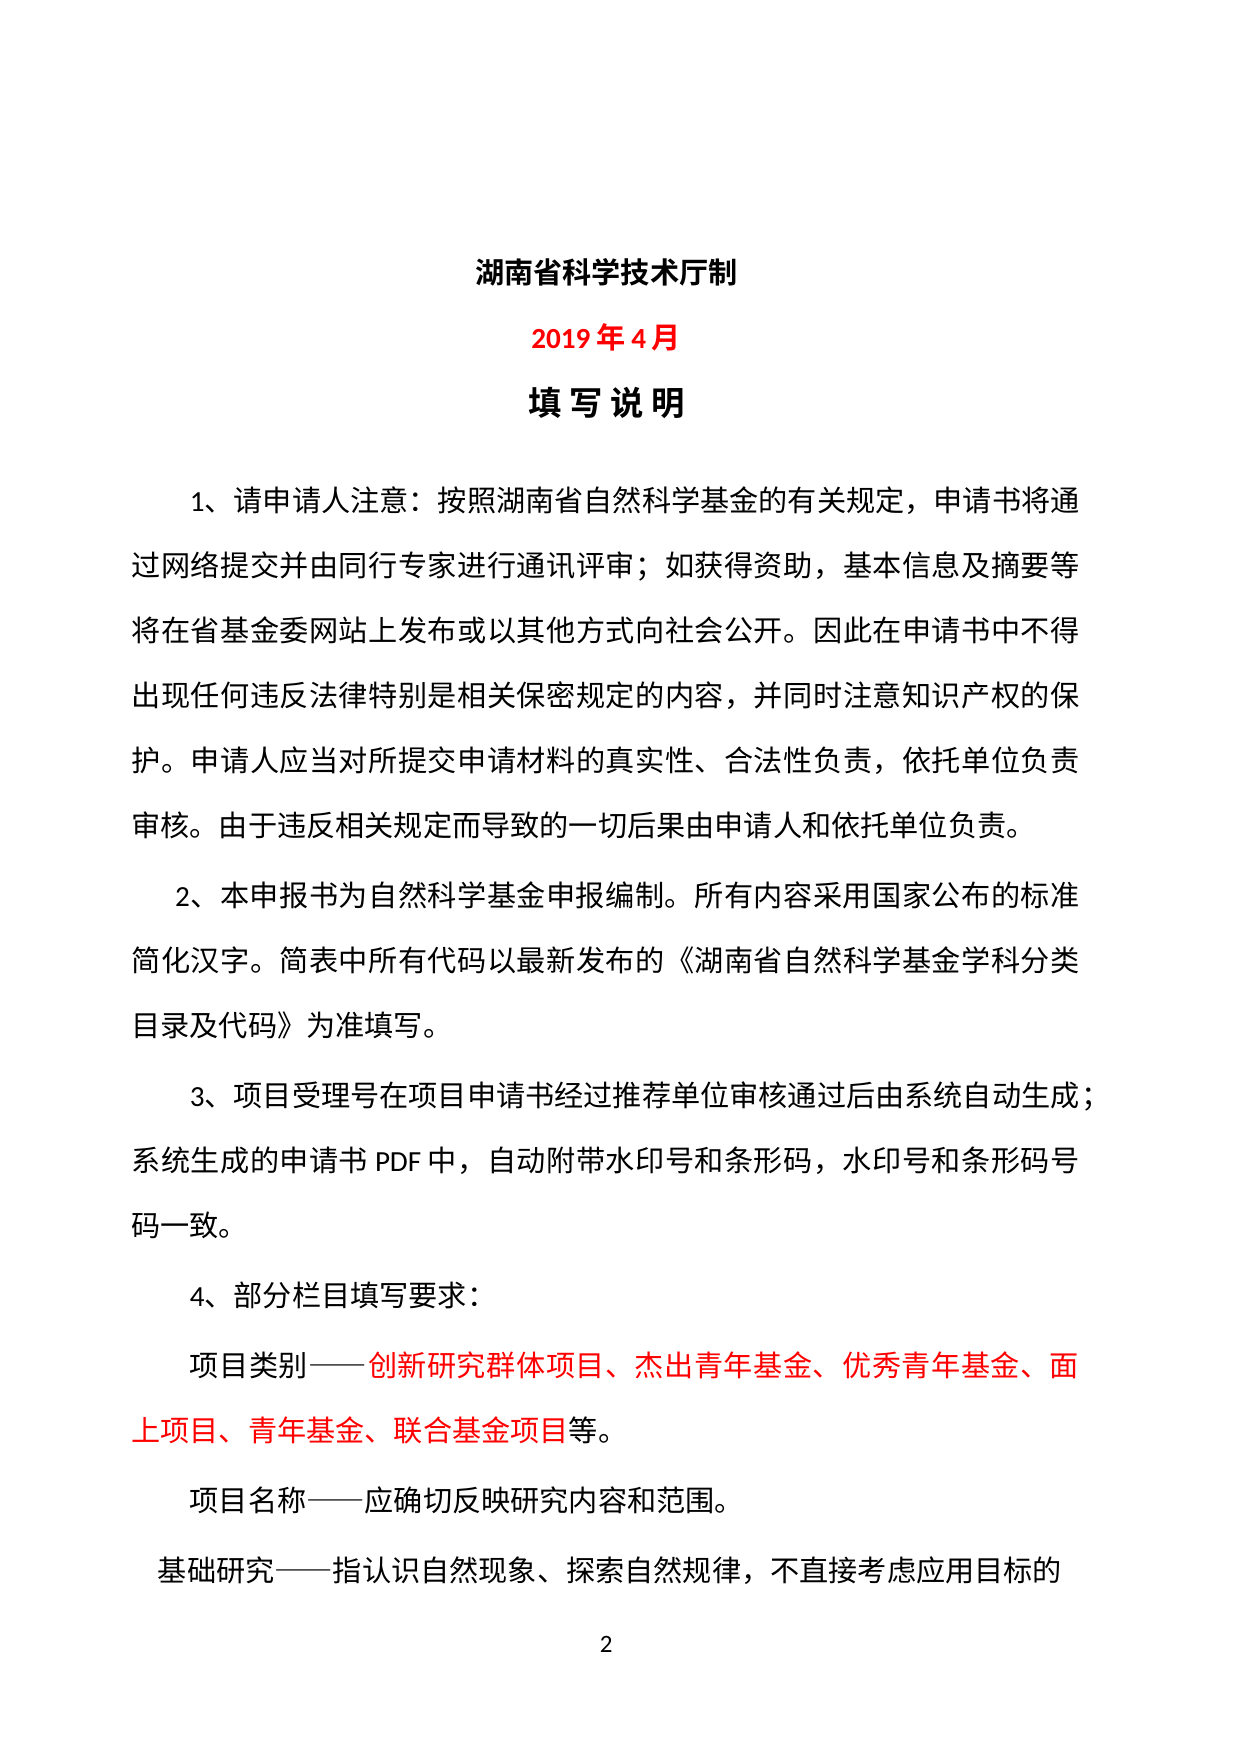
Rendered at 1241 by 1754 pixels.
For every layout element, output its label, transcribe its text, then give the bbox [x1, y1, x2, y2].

text 填 写 说 明 [131, 369, 1081, 434]
text 湖南省科学技术厅制 [131, 239, 1081, 304]
text 项目类别——创新研究群体项目、杰出青年基金、优秀青年基金、面上项目、青年基金、联合基金项目等。 [131, 1331, 1081, 1461]
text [131, 1536, 1081, 1601]
text 3、项目受理号在项目申请书经过推荐单位审核通过后由系统自动生成；系统生成的申请书PDF中，自动附带水印号和条形码，水印号和条形码号码一致。 [131, 1061, 1081, 1256]
text 2、本申报书为自然科学基金申报编制。所有内容采用国家公布的标准简化汉字。简表中所有代码以最新发布的《湖南省自然科学基金学科分类目录及代码》为准填写。 [131, 861, 1081, 1056]
text 2019年4月 [131, 304, 1081, 369]
text 项目名称——应确切反映研究内容和范围。 [131, 1466, 1081, 1531]
text 4、部分栏目填写要求： [131, 1261, 1081, 1326]
text 1、请申请人注意：按照湖南省自然科学基金的有关规定，申请书将通过网络提交并由同行专家进行通讯评审；如获得资助，基本信息及摘要等将在省基金委网站上发布或以其他方式向社会公开。因此在申请书中不得出现任何违反法律特别是相关保密规定的内容，并同时注意知识产权的保护。申请人应当对所提交申请材料的真实性、合法性负责，依托单位负责审核。由于违反相关规定而导致的一切后果由申请人和依托单位负责。 [131, 466, 1081, 856]
